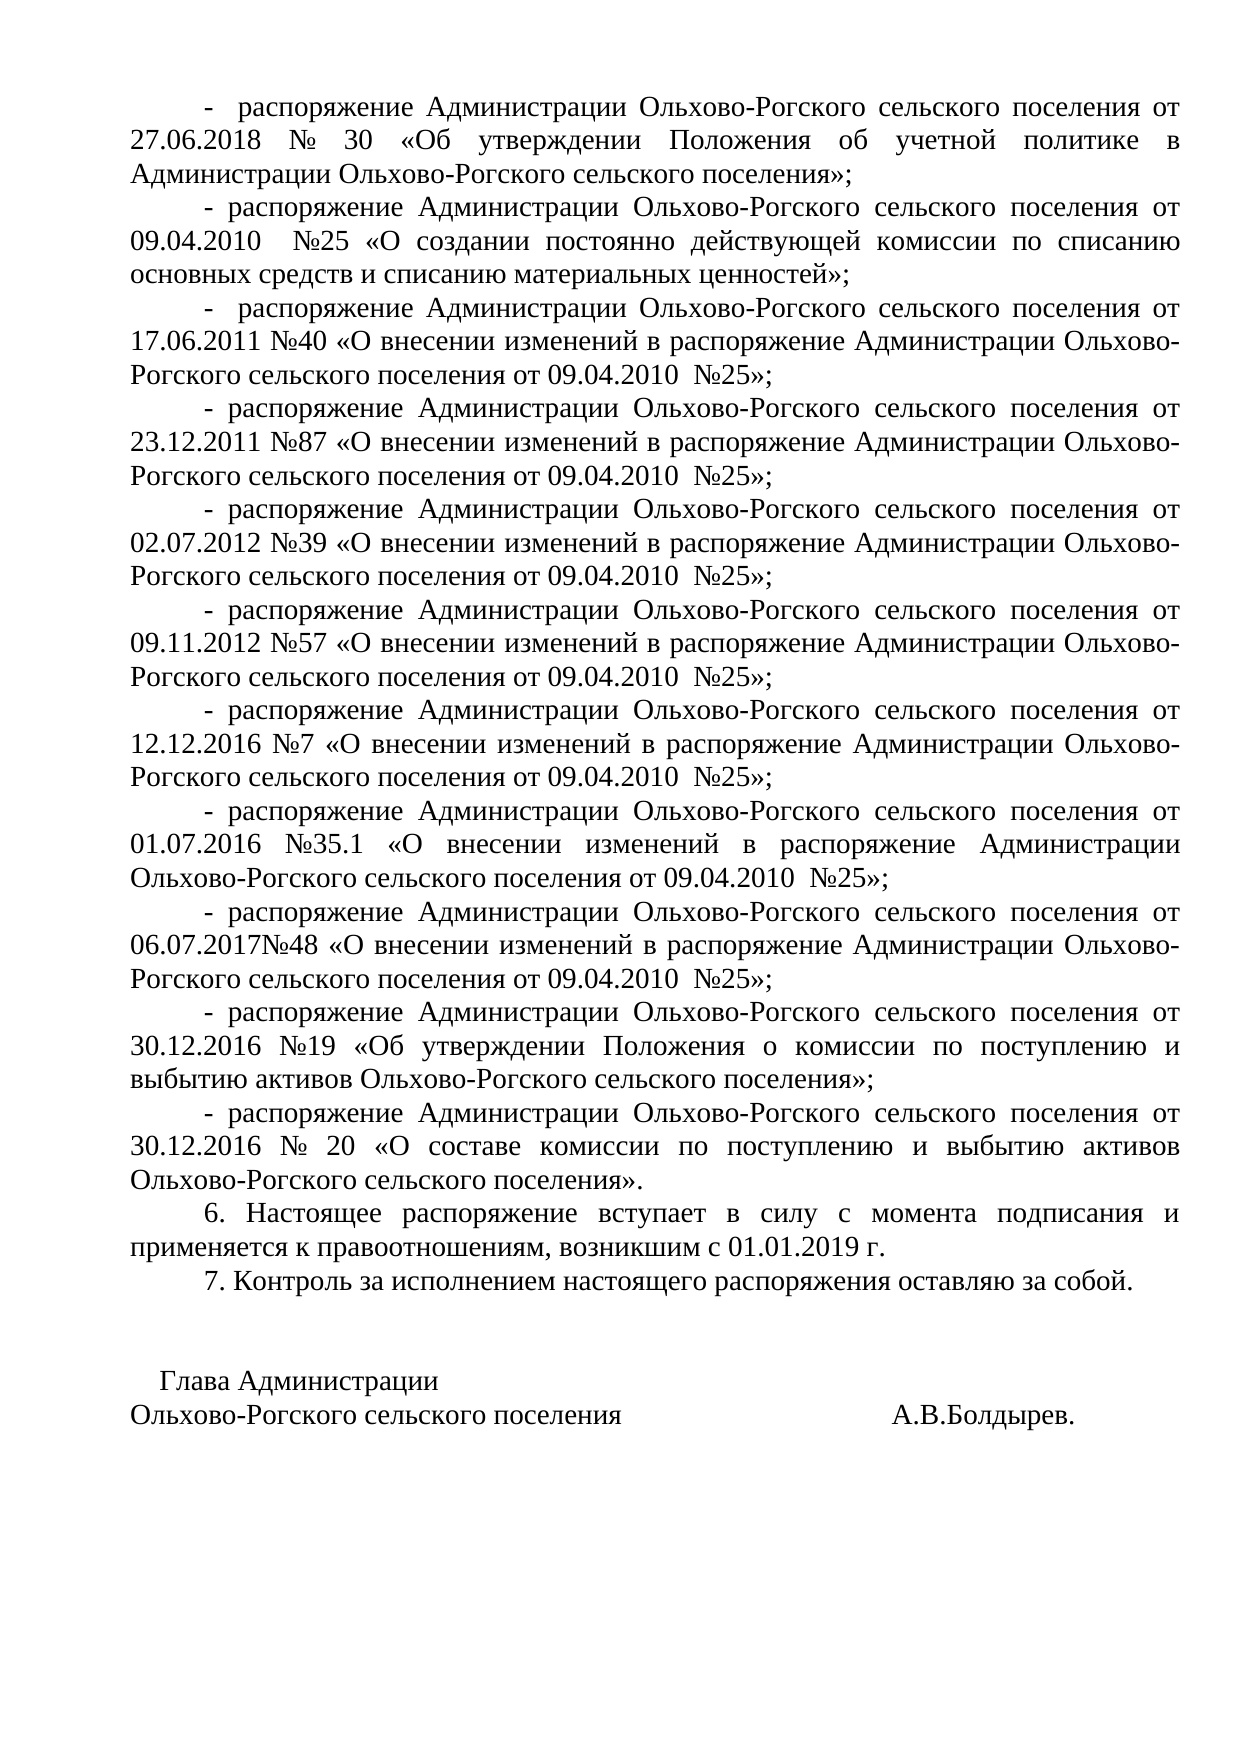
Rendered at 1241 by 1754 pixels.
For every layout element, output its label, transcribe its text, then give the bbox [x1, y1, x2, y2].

text 7. Контроль за исполнением настоящего распоряжения оставляю за собой. [130, 1263, 1181, 1296]
text - распоряжение Администрации Ольхово-Рогского сельского поселения от 09.11.2012 №57 «О внесении изменений в распоряжение Администрации Ольхово-Рогского сельского поселения от 09.04.2010 №25»; [130, 592, 1181, 692]
text - распоряжение Администрации Ольхово-Рогского сельского поселения от 17.06.2011 №40 «О внесении изменений в распоряжение Администрации Ольхово-Рогского сельского поселения от 09.04.2010 №25»; [130, 290, 1181, 391]
text - распоряжение Администрации Ольхово-Рогского сельского поселения от 27.06.2018 № 30 «Об утверждении Положения об учетной политике в Администрации Ольхово-Рогского сельского поселения»; [130, 89, 1181, 189]
text - распоряжение Администрации Ольхово-Рогского сельского поселения от 06.07.2017№48 «О внесении изменений в распоряжение Администрации Ольхово-Рогского сельского поселения от 09.04.2010 №25»; [130, 894, 1181, 994]
text 6. Настоящее распоряжение вступает в силу с момента подписания и применяется к правоотношениям, возникшим с 01.01.2019 г. [130, 1196, 1181, 1263]
text - распоряжение Администрации Ольхово-Рогского сельского поселения от 02.07.2012 №39 «О внесении изменений в распоряжение Администрации Ольхово-Рогского сельского поселения от 09.04.2010 №25»; [130, 491, 1181, 592]
text - распоряжение Администрации Ольхово-Рогского сельского поселения от 23.12.2011 №87 «О внесении изменений в распоряжение Администрации Ольхово-Рогского сельского поселения от 09.04.2010 №25»; [130, 391, 1181, 491]
text Глава Администрации [130, 1363, 1181, 1397]
text - распоряжение Администрации Ольхово-Рогского сельского поселения от 30.12.2016 № 20 «О составе комиссии по поступлению и выбытию активов Ольхово-Рогского сельского поселения». [130, 1095, 1181, 1196]
text - распоряжение Администрации Ольхово-Рогского сельского поселения от 30.12.2016 №19 «Об утверждении Положения о комиссии по поступлению и выбытию активов Ольхово-Рогского сельского поселения»; [130, 994, 1181, 1095]
text Ольхово-Рогского сельского поселения А.В.Болдырев. [130, 1397, 1181, 1430]
text - распоряжение Администрации Ольхово-Рогского сельского поселения от 01.07.2016 №35.1 «О внесении изменений в распоряжение Администрации Ольхово-Рогского сельского поселения от 09.04.2010 №25»; [130, 793, 1181, 894]
text - распоряжение Администрации Ольхово-Рогского сельского поселения от 09.04.2010 №25 «О создании постоянно действующей комиссии по списанию основных средств и списанию материальных ценностей»; [130, 189, 1181, 290]
text - распоряжение Администрации Ольхово-Рогского сельского поселения от 12.12.2016 №7 «О внесении изменений в распоряжение Администрации Ольхово-Рогского сельского поселения от 09.04.2010 №25»; [130, 692, 1181, 793]
